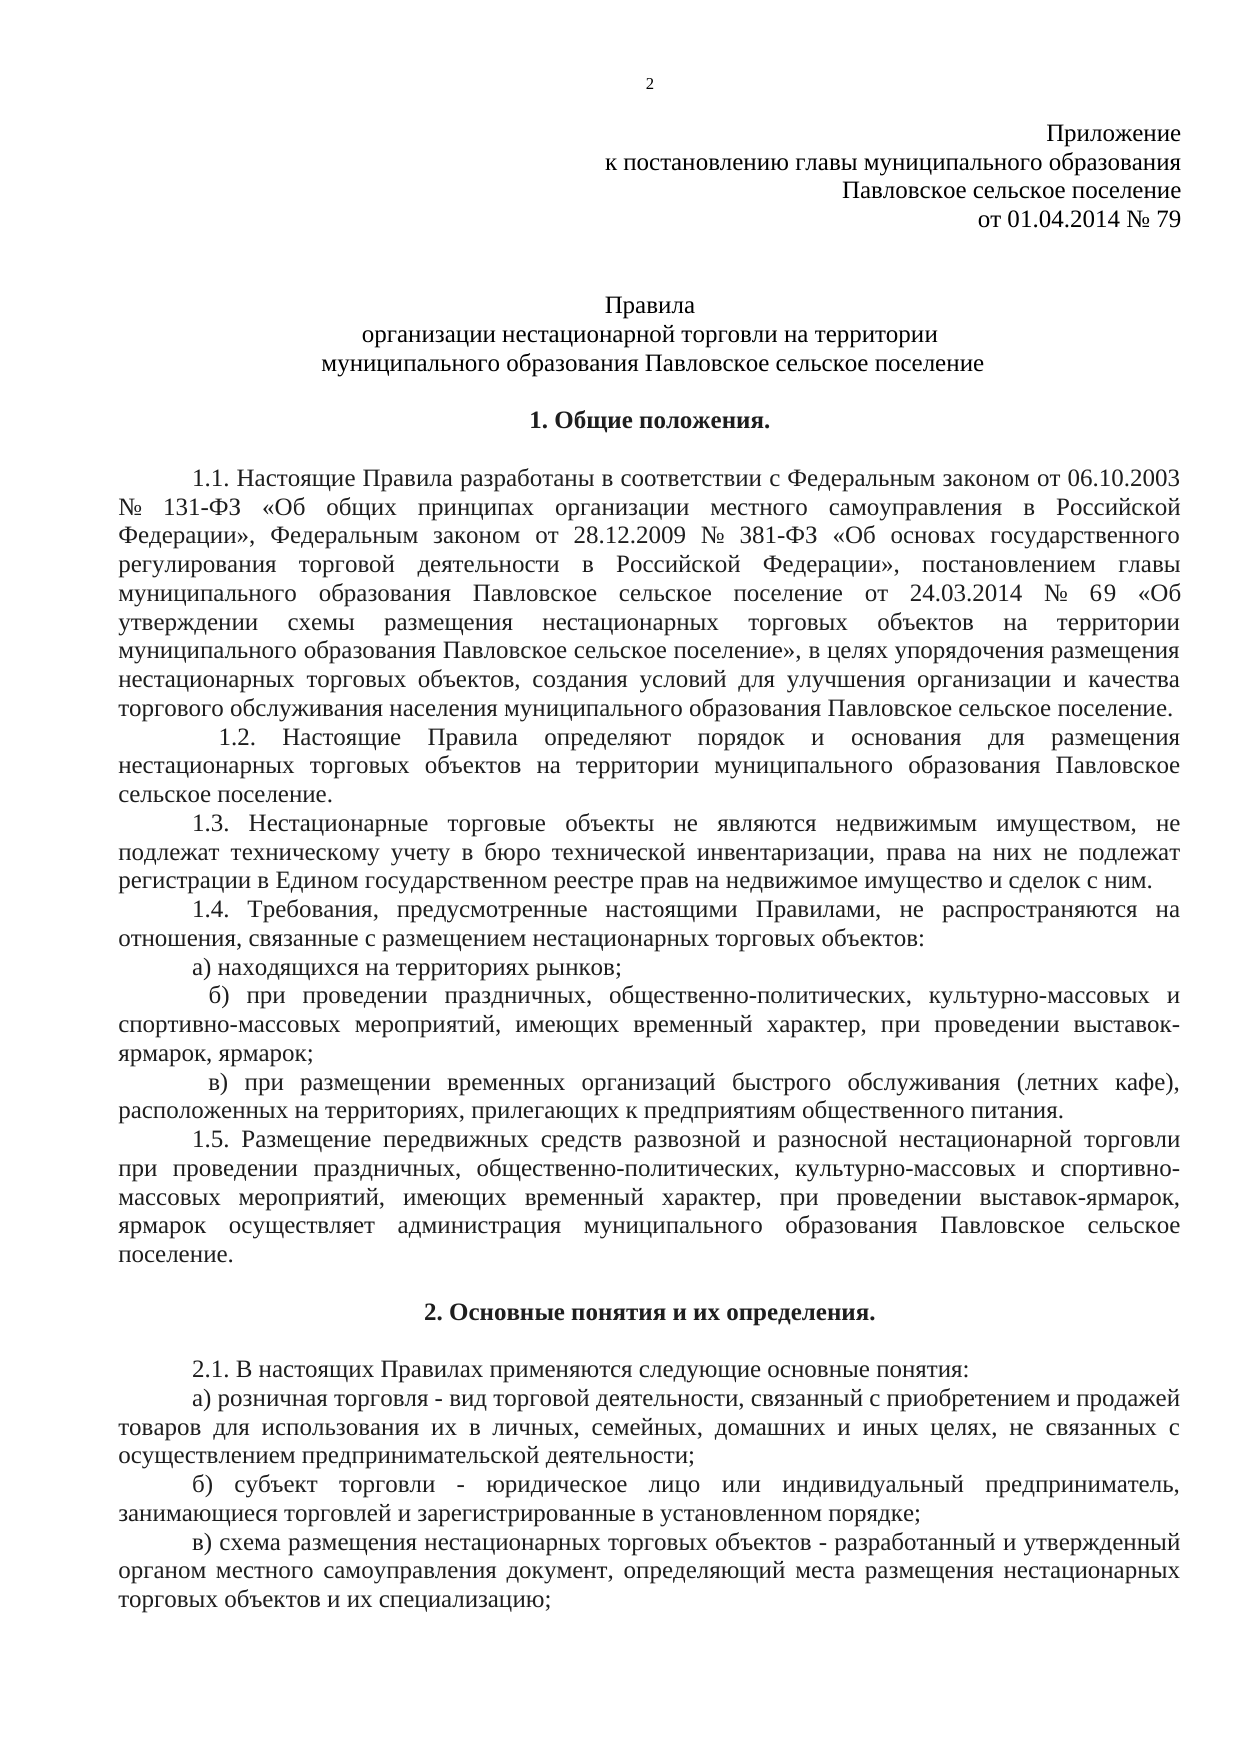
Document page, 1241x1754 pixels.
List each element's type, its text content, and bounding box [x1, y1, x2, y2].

title Павловское сельское поселение [118, 176, 1181, 204]
title Приложение [118, 118, 1181, 147]
text б) субъект торговли - юридическое лицо или индивидуальный предприниматель, занимающиеся торговлей и зарегистрированные в установленном порядке; [118, 1469, 1181, 1527]
text 2.1. В настоящих Правилах применяются следующие основные понятия: [118, 1354, 1181, 1383]
title от 01.04.2014 № 79 [118, 204, 1181, 233]
text а) находящихся на территориях рынков; [118, 952, 1181, 981]
text Правила [118, 291, 1181, 319]
text 1.5. Размещение передвижных средств развозной и разносной нестационарной торговли при проведении праздничных, общественно-политических, культурно-массовых и спортивно-массовых мероприятий, имеющих временный характер, при проведении выставок-ярмарок, ярмарок осуществляет администрация муниципального образования Павловское сельское поселение. [118, 1124, 1181, 1268]
text 1.1. Настоящие Правила разработаны в соответствии с Федеральным законом от 06.10.2003 № 131-ФЗ «Об общих принципах организации местного самоуправления в Российской Федерации», Федеральным законом от 28.12.2009 № 381-ФЗ «Об основах государственного регулирования торговой деятельности в Российской Федерации», постановлением главы муниципального образования Павловское сельское поселение от 24.03.2014 № 69 «Об утверждении схемы размещения нестационарных торговых объектов на территории муниципального образования Павловское сельское поселение», в целях упорядочения размещения нестационарных торговых объектов, создания условий для улучшения организации и качества торгового обслуживания населения муниципального образования Павловское сельское поселение. [118, 463, 1181, 722]
text 1.2. Настоящие Правила определяют порядок и основания для размещения нестационарных торговых объектов на территории муниципального образования Павловское сельское поселение. [118, 722, 1181, 808]
text 1.4. Требования, предусмотренные настоящими Правилами, не распространяются на отношения, связанные с размещением нестационарных торговых объектов: [118, 894, 1181, 952]
text в) при размещении временных организаций быстрого обслуживания (летних кафе), расположенных на территориях, прилегающих к предприятиям общественного питания. [118, 1067, 1181, 1124]
text 1.3. Нестационарные торговые объекты не являются недвижимым имуществом, не подлежат техническому учету в бюро технической инвентаризации, права на них не подлежат регистрации в Едином государственном реестре прав на недвижимое имущество и сделок с ним. [118, 808, 1181, 894]
title к постановлению главы муниципального образования [118, 147, 1181, 176]
text организации нестационарной торговли на территории [118, 319, 1181, 348]
text б) при проведении праздничных, общественно-политических, культурно-массовых и спортивно-массовых мероприятий, имеющих временный характер, при проведении выставок-ярмарок, ярмарок; [118, 981, 1181, 1067]
text а) розничная торговля - вид торговой деятельности, связанный с приобретением и продажей товаров для использования их в личных, семейных, домашних и иных целях, не связанных с осуществлением предпринимательской деятельности; [118, 1383, 1181, 1469]
text в) схема размещения нестационарных торговых объектов - разработанный и утвержденный органом местного самоуправления документ, определяющий места размещения нестационарных торговых объектов и их специализацию; [118, 1527, 1181, 1613]
text муниципального образования Павловское сельское поселение [118, 348, 1181, 377]
text 1. Общие положения. [118, 406, 1181, 434]
text 2. Основные понятия и их определения. [118, 1297, 1181, 1326]
